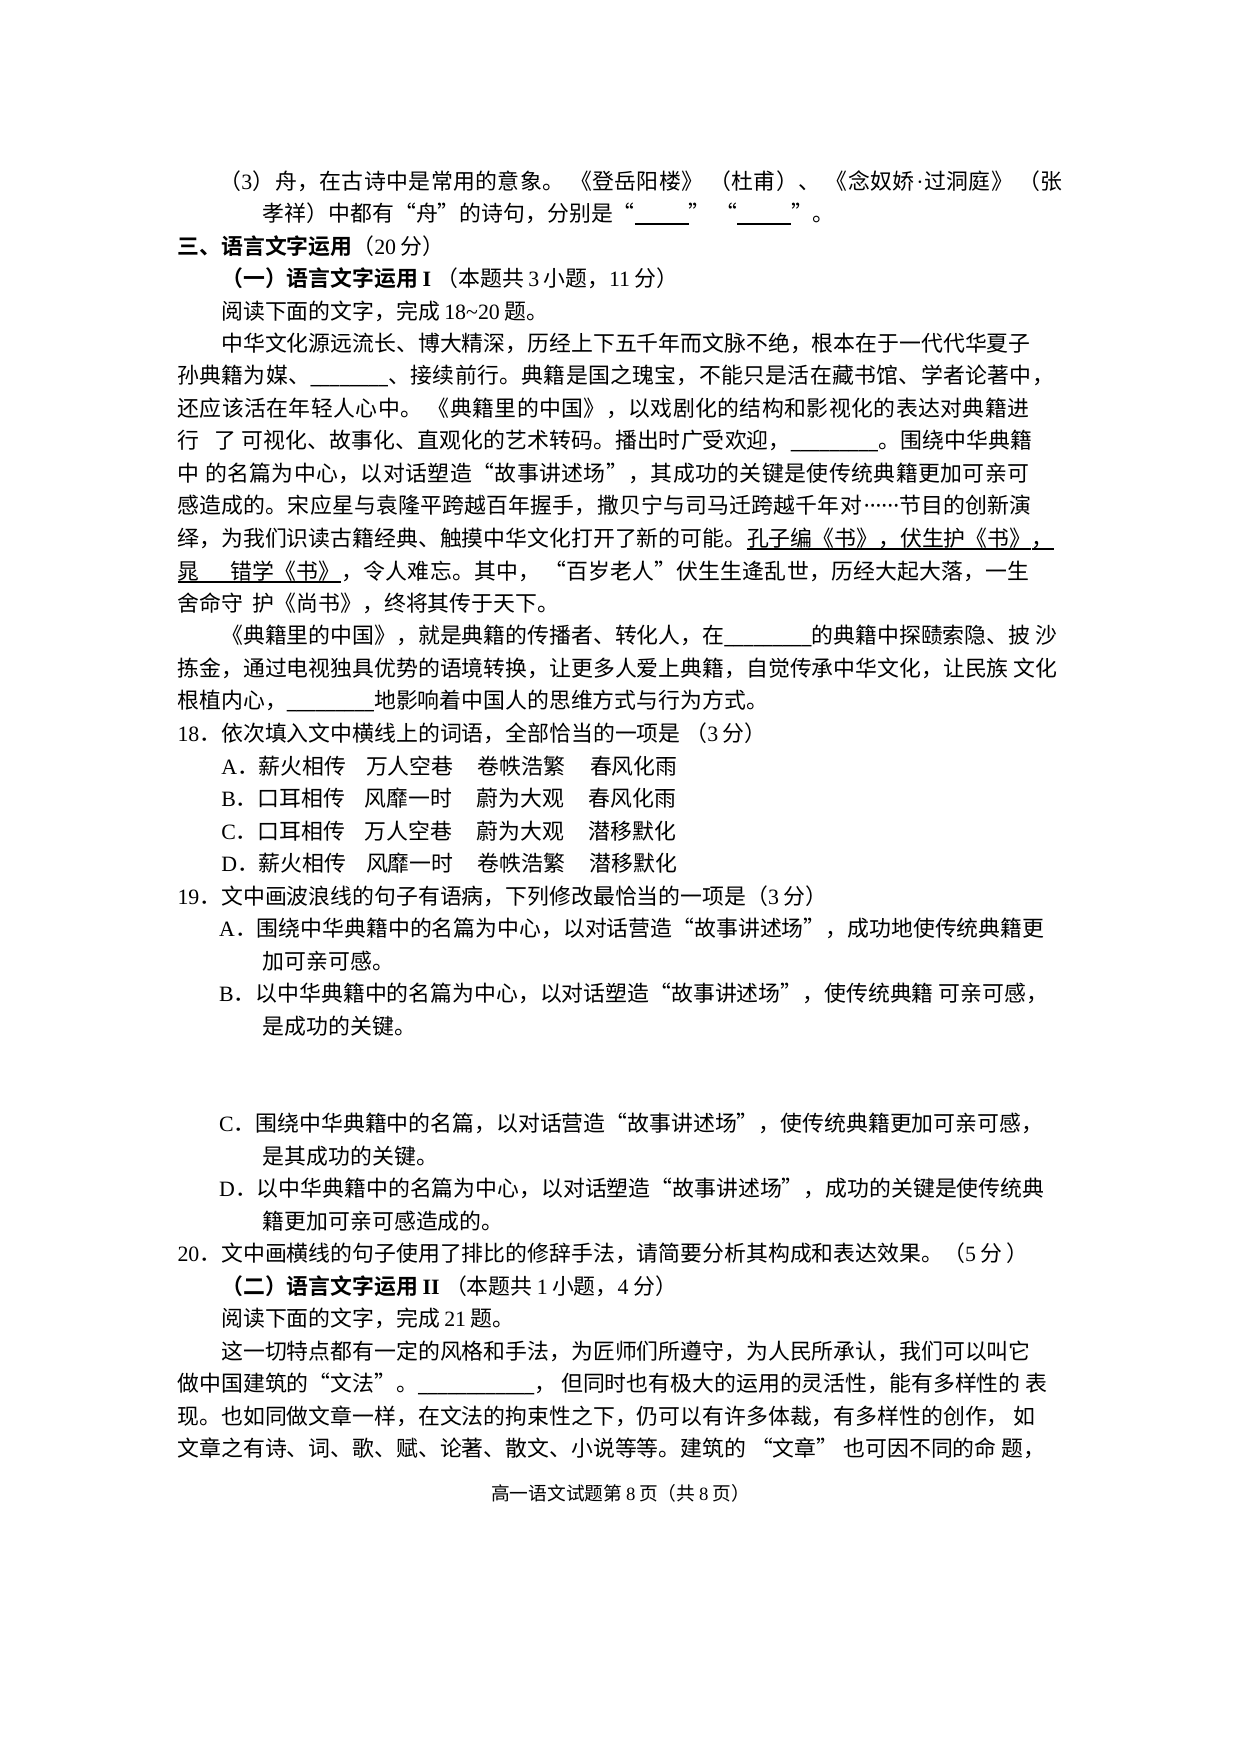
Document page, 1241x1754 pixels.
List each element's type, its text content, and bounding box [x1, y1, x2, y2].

text B．口耳相传 风靡一时 蔚为大观 春风化雨 [177, 781, 1063, 813]
text 中华文化源远流长、博大精深，历经上下五千年而文脉不绝，根本在于一代代华夏子 孙典籍为媒、________、接续前行。典籍是国之瑰宝，不能只是活在藏书馆、学者论著中，还应该活在年轻人心中。 《典籍里的中国》，以戏剧化的结构和影视化的表达对典籍进行 了 可视化、故事化、直观化的艺术转码。播出时广受欢迎，_________。围绕中华典籍中 的名篇为中心，以对话塑造“故事讲述场”，其成功的关键是使传统典籍更加可亲可感造成的。宋应星与袁隆平跨越百年握手，撒贝宁与司马迁跨越千年对······节目的创新演绎，为我们识读古籍经典、触摸中华文化打开了新的可能。孔子编《书》，伏生护《书》，晁 错学《书》，令人难忘。其中， “百岁老人”伏生生逄乱世，历经大起大落，一生舍命守 护《尚书》，终将其传于天下。 [177, 326, 1032, 618]
text 19．文中画波浪线的句子有语病，下列修改最恰当的一项是（3分） [177, 878, 1063, 911]
text C．口耳相传 万人空巷 蔚为大观 潜移默化 [177, 813, 1063, 846]
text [177, 1333, 1053, 1463]
text 阅读下面的文字，完成21题。 [177, 1301, 1063, 1333]
text 18．依次填入文中横线上的词语，全部恰当的一项是 （3分） [177, 716, 1063, 748]
text （一）语言文字运用I （本题共3小题，11分） [177, 261, 1063, 293]
text （二）语言文字运用II （本题共1小题，4分） [177, 1268, 1063, 1301]
text D．以中华典籍中的名篇为中心，以对话塑造“故事讲述场”，成功的关键是使传统典 籍更加可亲可感造成的。 [219, 1171, 1063, 1236]
text A．围绕中华典籍中的名篇为中心，以对话营造“故事讲述场”，成功地使传统典籍更 加可亲可感。 [219, 911, 1063, 976]
text 20．文中画横线的句子使用了排比的修辞手法，请简要分析其构成和表达效果。（5分 ） [177, 1236, 1063, 1268]
text 三、语言文字运用（20分） [177, 228, 1063, 261]
text C．围绕中华典籍中的名篇，以对话营造“故事讲述场”，使传统典籍更加可亲可感，是其成功的关键。 [219, 1106, 1063, 1171]
text 阅读下面的文字，完成18~20题。 [177, 293, 1063, 326]
text D．薪火相传 风靡一时 卷帙浩繁 潜移默化 [177, 846, 1063, 878]
text B．以中华典籍中的名篇为中心，以对话塑造“故事讲述场”，使传统典籍 可亲可感，是成功的关键。 [219, 976, 1063, 1041]
text 《典籍里的中国》，就是典籍的传播者、转化人，在_________的典籍中探赜索隐、披 沙拣金，通过电视独具优势的语境转换，让更多人爱上典籍，自觉传承中华文化，让民族 文化根植内心，_________地影响着中国人的思维方式与行为方式。 [177, 618, 1063, 716]
text （3）舟，在古诗中是常用的意象。 《登岳阳楼》 （杜甫）、 《念奴娇·过洞庭》 （张 孝祥）中都有“舟”的诗句，分别是“ ” “ ”。 [219, 163, 1063, 228]
text A．薪火相传 万人空巷 卷帙浩繁 春风化雨 [177, 748, 1063, 781]
